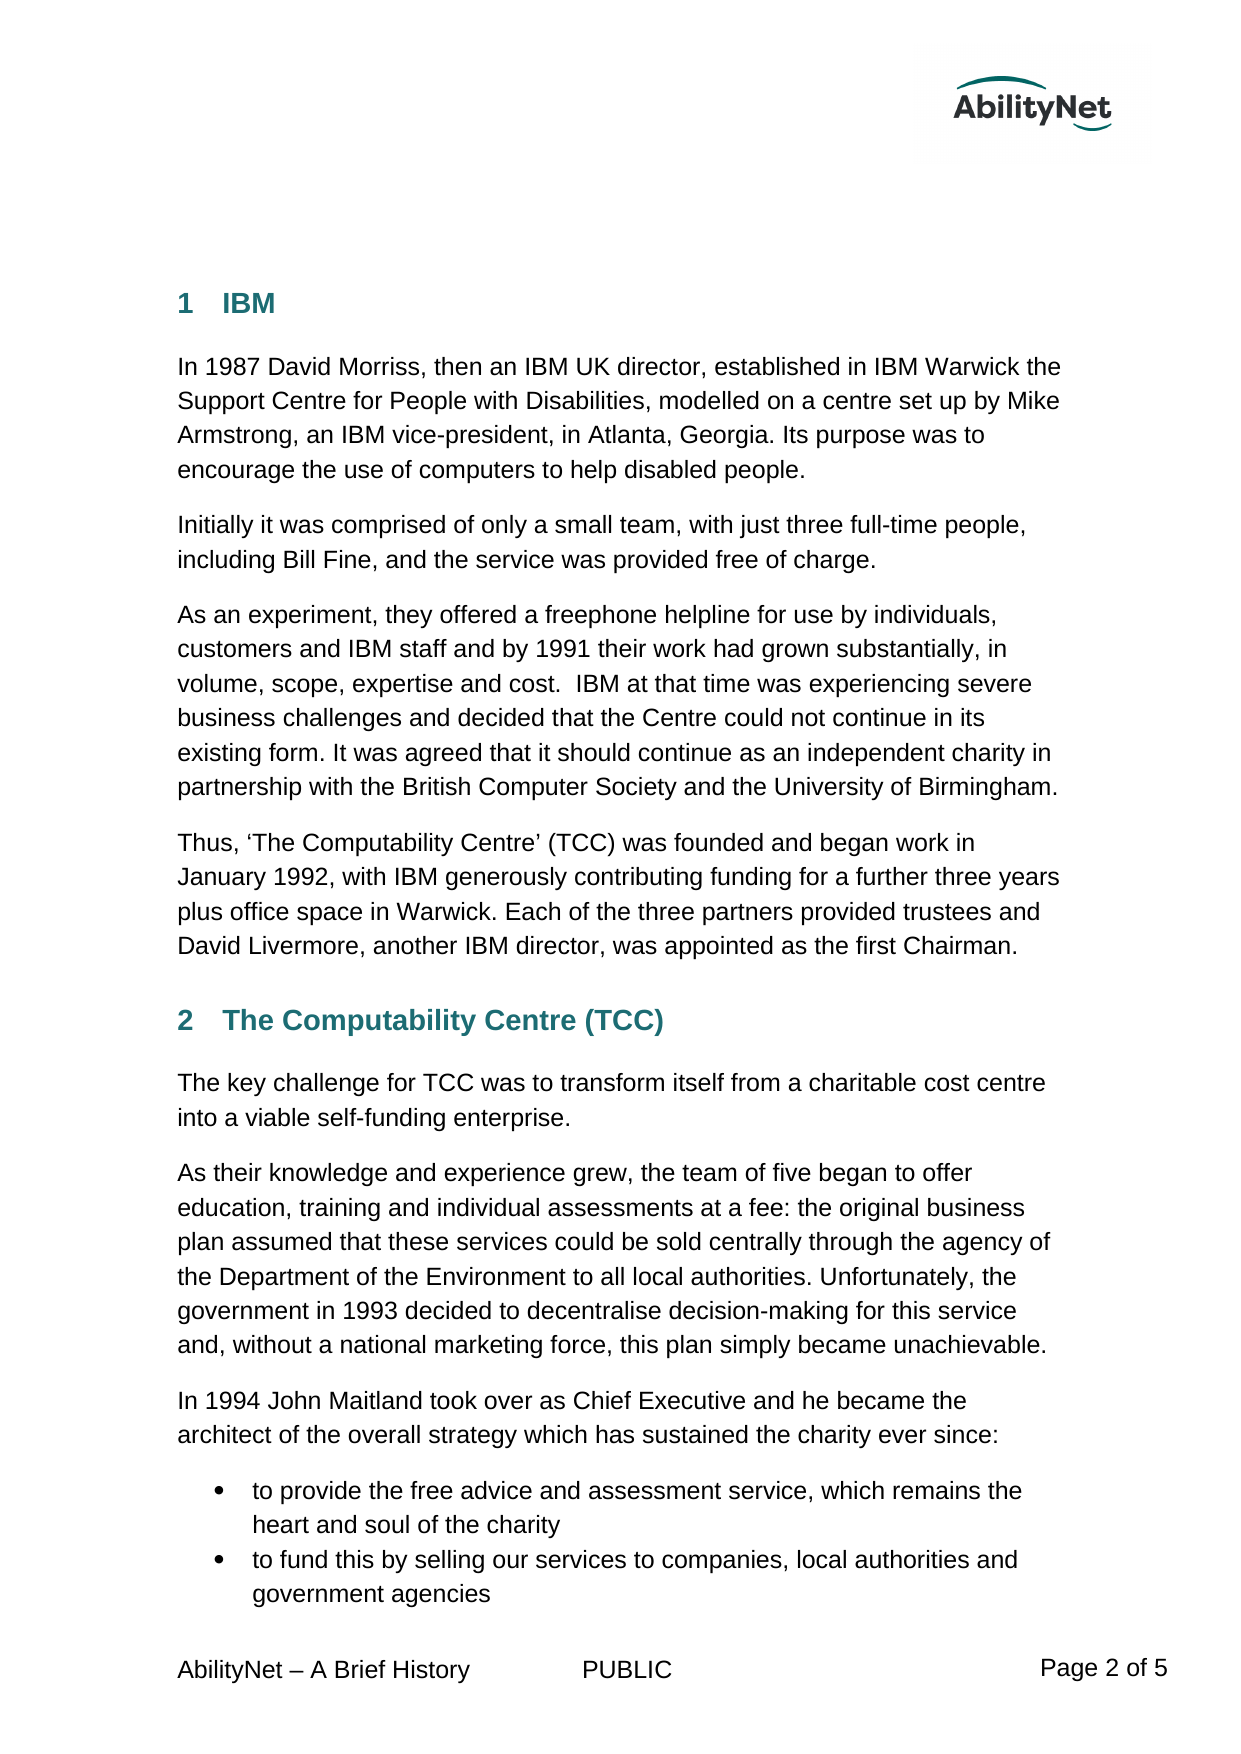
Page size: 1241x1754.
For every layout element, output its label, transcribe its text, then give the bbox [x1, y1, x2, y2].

text Thus, ‘The Computability Centre’ (TCC) was founded and began work in January 1992, with IBM generously contributing funding for a further three years plus office space in Warwick. Each of the three partners provided trustees and David Livermore, another IBM director, was appointed as the first Chairman. [177, 828, 1063, 960]
text As their knowledge and experience grew, the team of five began to offer education, training and individual assessments at a fee: the original business plan assumed that these services could be sold centrally through the agency of the Department of the Environment to all local authorities. Unfortunately, the government in 1993 decided to decentralise decision-making for this service and, without a national marketing force, this plan simply became unachievable. [177, 1158, 1063, 1359]
subtitle The Computability Centre (TCC) [177, 1003, 1063, 1037]
text The key challenge for TCC was to transform itself from a charitable cost centre into a viable self-funding enterprise. [177, 1068, 1063, 1132]
text In 1994 John Maitland took over as Chief Executive and he became the architect of the overall strategy which has sustained the charity ever since: [177, 1386, 1063, 1449]
list to provide the free advice and assessment service, which remains the heart and soul of the charity [214, 1476, 1063, 1539]
subtitle IBM [177, 286, 1063, 320]
text In 1987 David Morriss, then an IBM UK director, established in IBM Warwick the Support Centre for People with Disabilities, modelled on a centre set up by Mike Armstrong, an IBM vice-president, in Atlanta, Georgia. Its purpose was to encourage the use of computers to help disabled people. [177, 351, 1063, 484]
list to fund this by selling our services to companies, local authorities and government agencies [214, 1545, 1063, 1608]
text As an experiment, they offered a freephone helpline for use by individuals, customers and IBM staff and by 1991 their work had grown substantially, in volume, scope, expertise and cost. IBM at that time was experiencing severe business challenges and decided that the Centre could not continue in its existing form. It was agreed that it should continue as an independent charity in partnership with the British Computer Society and the University of Birmingham. [177, 600, 1063, 801]
picture [912, 43, 1153, 164]
text Initially it was comprised of only a small team, with just three full-time people, including Bill Fine, and the service was provided free of charge. [177, 510, 1063, 573]
